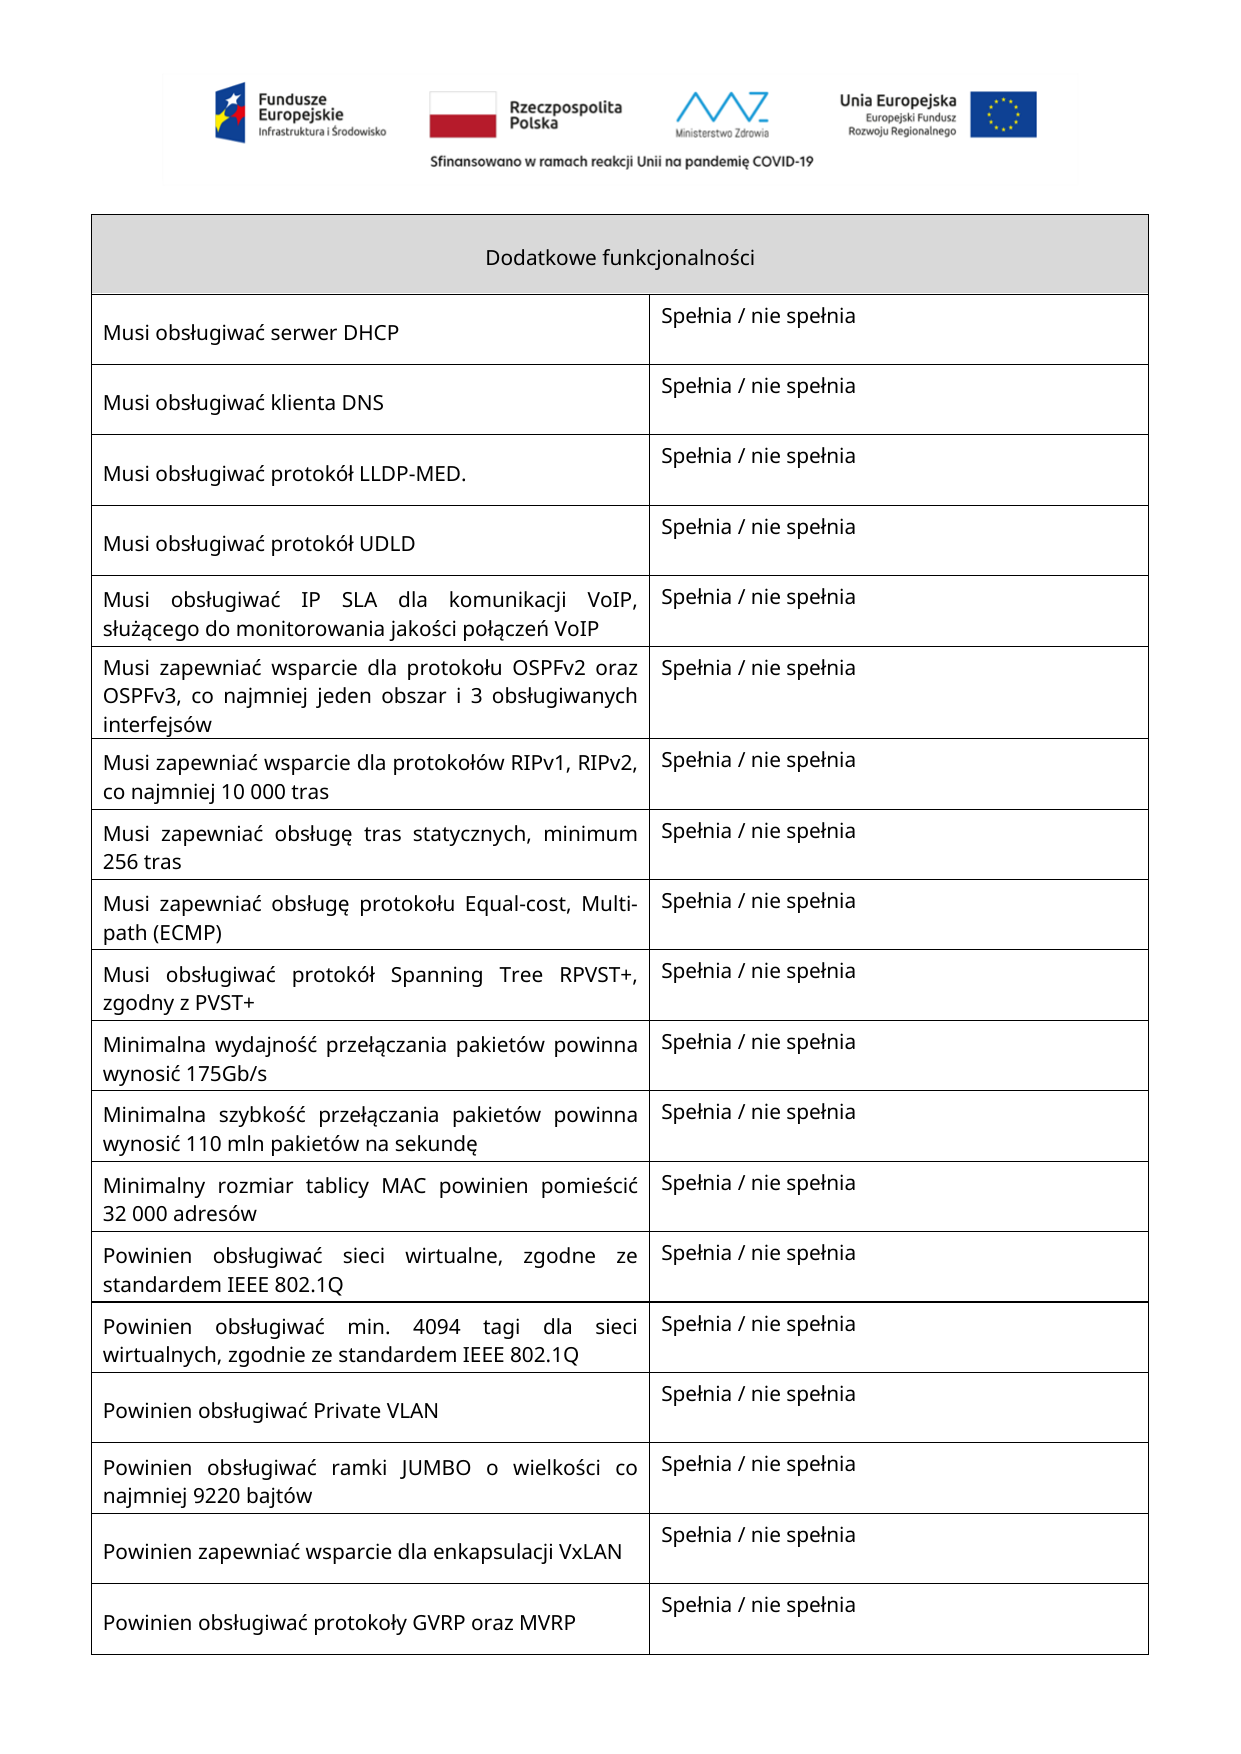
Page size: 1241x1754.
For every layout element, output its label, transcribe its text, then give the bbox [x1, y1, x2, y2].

table_cell Spełnia / nie spełnia [650, 950, 1148, 1020]
table_header Dodatkowe funkcjonalności [92, 215, 1148, 293]
table_cell Powinien zapewniać wsparcie dla enkapsulacji VxLAN [92, 1514, 649, 1583]
table_cell Spełnia / nie spełnia [650, 810, 1148, 879]
table_cell Musi zapewniać obsługę tras statycznych, minimum 256 tras [92, 810, 649, 879]
table_cell Musi zapewniać wsparcie dla protokołu OSPFv2 oraz OSPFv3, co najmniej jeden obszar i 3 obsługiwanych interfejsów [92, 647, 649, 738]
table_cell Spełnia / nie spełnia [650, 295, 1148, 364]
table_cell Musi zapewniać obsługę protokołu Equal-cost, Multi-path (ECMP) [92, 880, 649, 949]
table_cell Spełnia / nie spełnia [650, 435, 1148, 505]
table_cell Spełnia / nie spełnia [650, 739, 1148, 808]
table_cell Musi obsługiwać IP SLA dla komunikacji VoIP, służącego do monitorowania jakości połączeń VoIP [92, 576, 649, 646]
table_cell Spełnia / nie spełnia [650, 576, 1148, 646]
table_cell Spełnia / nie spełnia [650, 1162, 1148, 1231]
table_cell Musi obsługiwać protokół LLDP-MED. [92, 435, 649, 505]
table_cell Spełnia / nie spełnia [650, 506, 1148, 575]
table_cell Musi obsługiwać protokół Spanning Tree RPVST+, zgodny z PVST+ [92, 950, 649, 1020]
table_cell Spełnia / nie spełnia [650, 647, 1148, 738]
table_cell Powinien obsługiwać Private VLAN [92, 1373, 649, 1442]
table_cell Spełnia / nie spełnia [650, 1232, 1148, 1301]
table_cell Spełnia / nie spełnia [650, 1303, 1148, 1372]
table_cell Powinien obsługiwać sieci wirtualne, zgodne ze standardem IEEE 802.1Q [92, 1232, 649, 1301]
table_cell Spełnia / nie spełnia [650, 1091, 1148, 1161]
table_cell Spełnia / nie spełnia [650, 1021, 1148, 1090]
table_cell Spełnia / nie spełnia [650, 1373, 1148, 1442]
table_cell Minimalny rozmiar tablicy MAC powinien pomieścić 32 000 adresów [92, 1162, 649, 1231]
table_cell Musi obsługiwać protokół UDLD [92, 506, 649, 575]
table_cell Spełnia / nie spełnia [650, 365, 1148, 434]
table_cell Powinien obsługiwać protokoły GVRP oraz MVRP [92, 1584, 649, 1653]
table_cell Spełnia / nie spełnia [650, 1514, 1148, 1583]
table_cell Spełnia / nie spełnia [650, 1443, 1148, 1513]
table_cell Powinien obsługiwać ramki JUMBO o wielkości co najmniej 9220 bajtów [92, 1443, 649, 1513]
table_cell Minimalna szybkość przełączania pakietów powinna wynosić 110 mln pakietów na sekundę [92, 1091, 649, 1161]
table_cell Spełnia / nie spełnia [650, 1584, 1148, 1653]
table_cell Musi obsługiwać klienta DNS [92, 365, 649, 434]
table_cell Spełnia / nie spełnia [650, 880, 1148, 949]
table_cell Musi obsługiwać serwer DHCP [92, 295, 649, 364]
table_cell Musi zapewniać wsparcie dla protokołów RIPv1, RIPv2, co najmniej 10 000 tras [92, 739, 649, 808]
table_cell Minimalna wydajność przełączania pakietów powinna wynosić 175Gb/s [92, 1021, 649, 1090]
table_cell Powinien obsługiwać min. 4094 tagi dla sieci wirtualnych, zgodnie ze standardem IEEE 802.1Q [92, 1303, 649, 1372]
picture [162, 73, 1079, 186]
